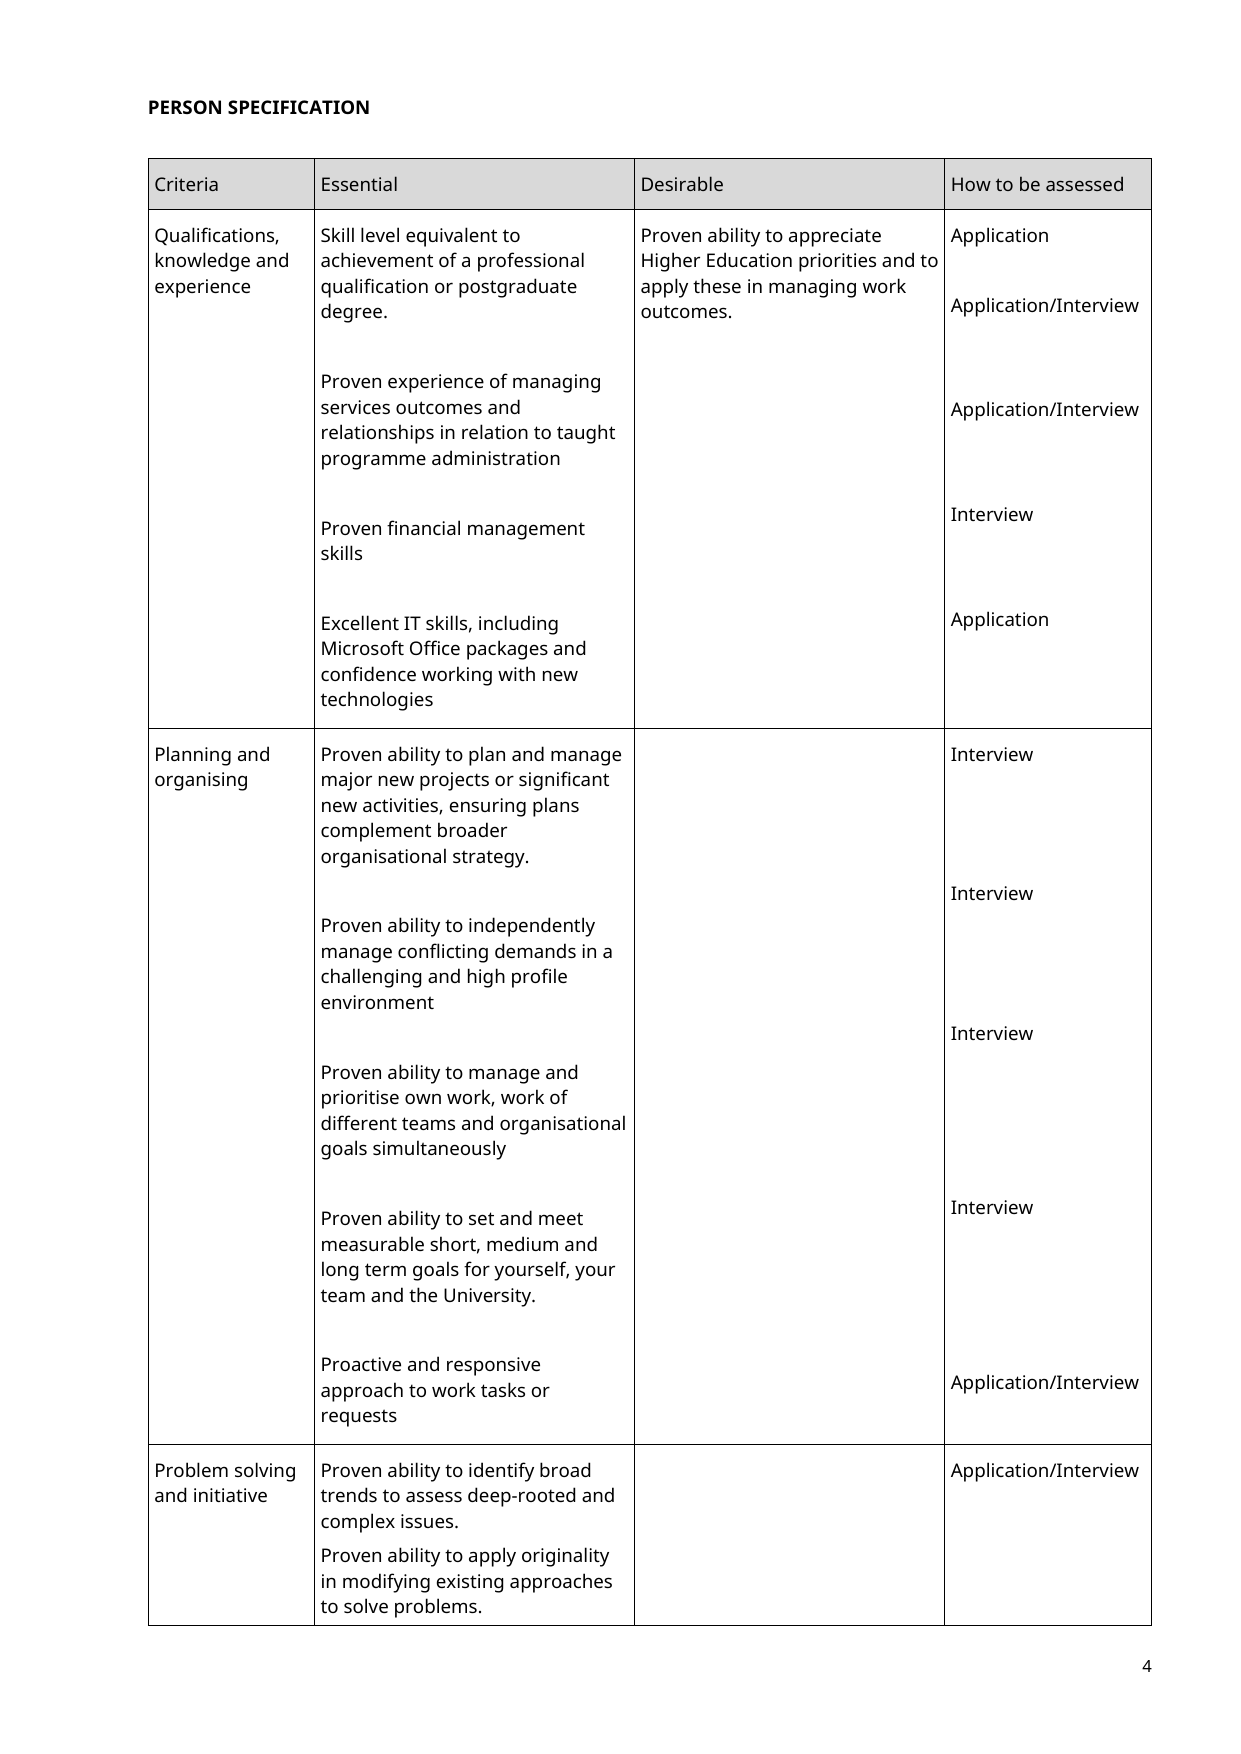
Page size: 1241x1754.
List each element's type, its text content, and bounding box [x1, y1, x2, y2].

table_header Criteria [149, 159, 314, 209]
table_cell [635, 1445, 944, 1625]
table_header Essential [315, 159, 634, 209]
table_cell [149, 1445, 314, 1625]
table_cell Interview Interview Interview Interview Application/Interview [945, 729, 1151, 1444]
table_header Desirable [635, 159, 944, 209]
table_cell Skill level equivalent to achievement of a professional qualification or postgraduate degree. Proven experience of managing services outcomes and relationships in relation to taught programme administration Proven financial management skills Excellent IT skills, including Microsoft Office packages and confidence working with new technologies [315, 210, 634, 728]
table_cell Qualifications, knowledge and experience [149, 210, 314, 728]
table_header How to be assessed [945, 159, 1151, 209]
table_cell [945, 1445, 1151, 1625]
table_cell [635, 729, 944, 1444]
table_cell Application Application/Interview Application/Interview Interview Application [945, 210, 1151, 728]
table_cell Proven ability to plan and manage major new projects or significant new activities, ensuring plans complement broader organisational strategy. Proven ability to independently manage conflicting demands in a challenging and high profile environment Proven ability to manage and prioritise own work, work of different teams and organisational goals simultaneously Proven ability to set and meet measurable short, medium and long term goals for yourself, your team and the University. Proactive and responsive approach to work tasks or requests [315, 729, 634, 1444]
text PERSON SPECIFICATION [148, 94, 1152, 120]
table_cell Planning and organising [149, 729, 314, 1444]
table_cell Proven ability to appreciate Higher Education priorities and to apply these in managing work outcomes. [635, 210, 944, 728]
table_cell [315, 1445, 634, 1625]
